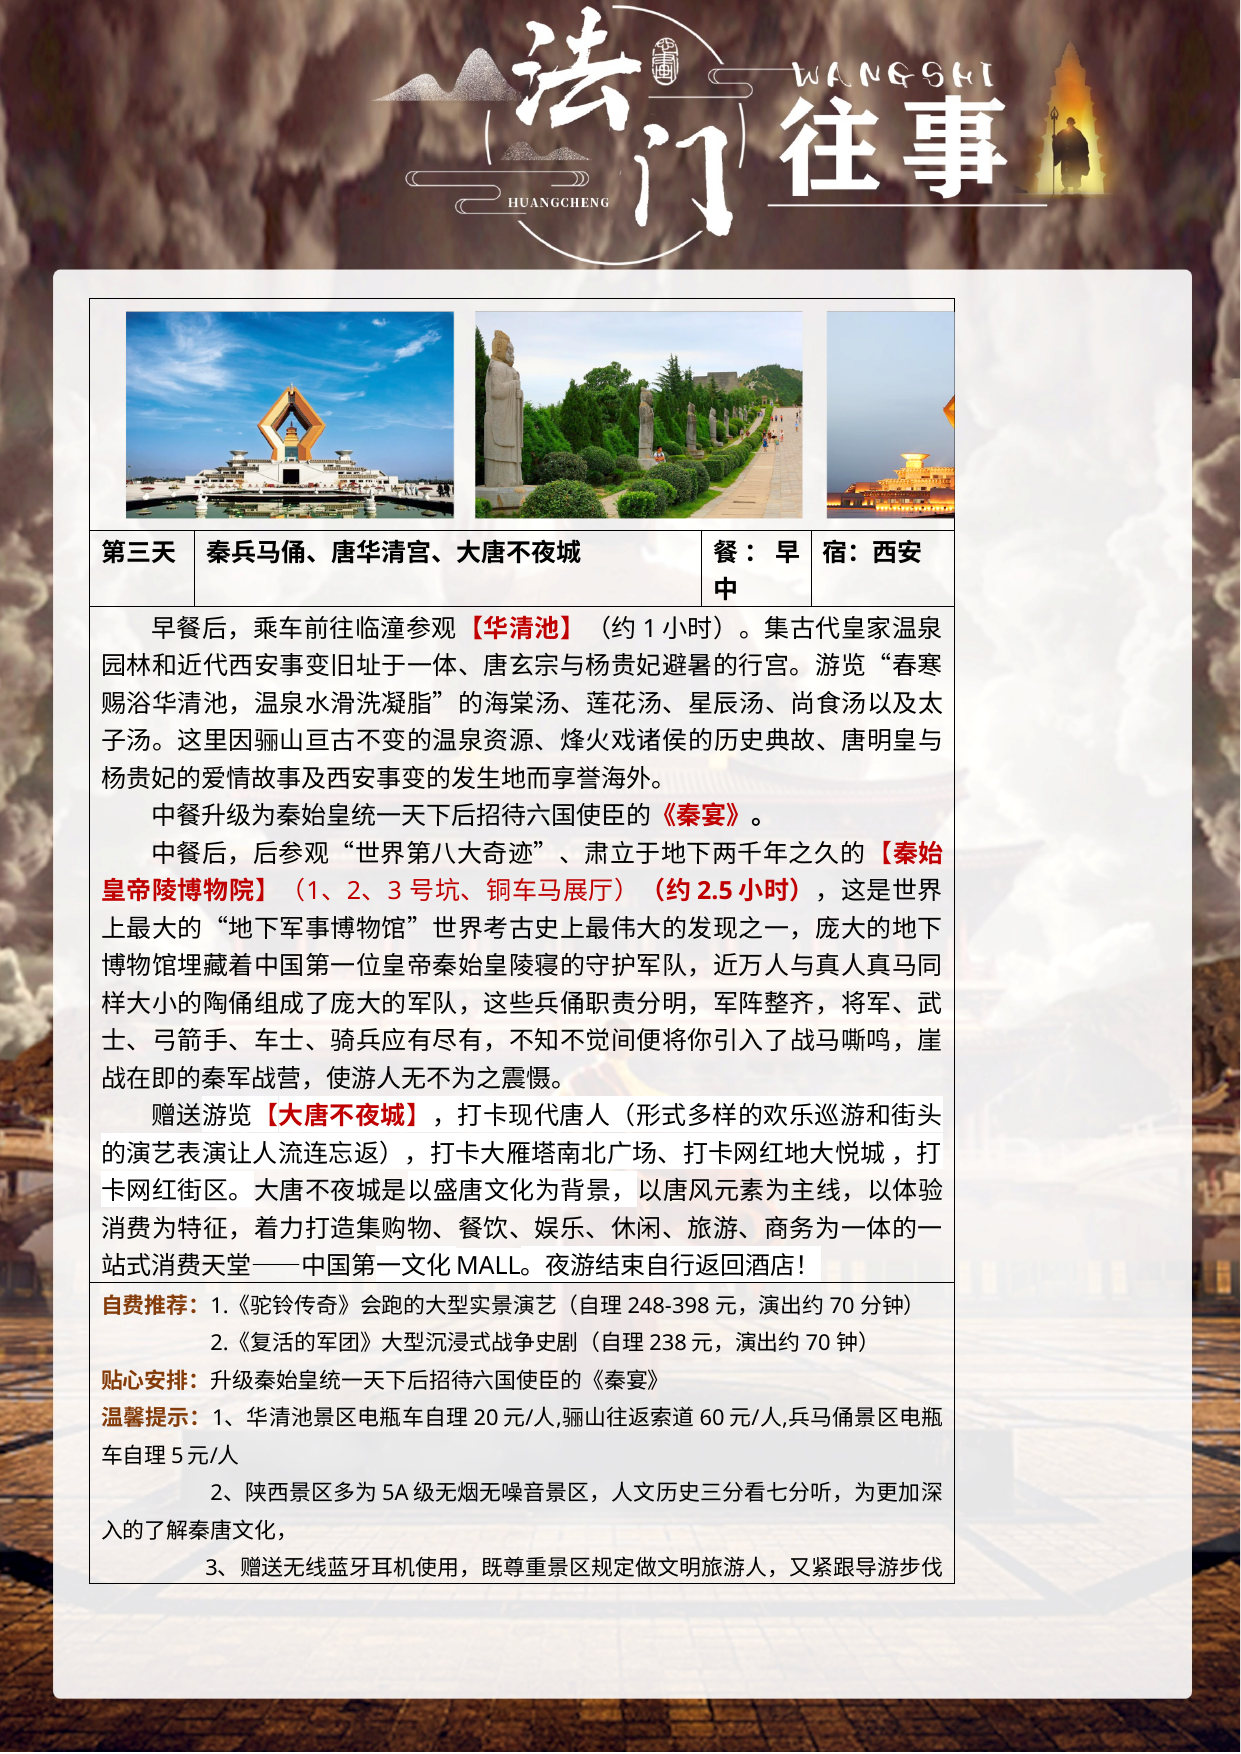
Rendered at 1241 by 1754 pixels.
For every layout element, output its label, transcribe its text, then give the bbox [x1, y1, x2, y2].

table_cell 宿：西安 [812, 531, 954, 606]
table_cell 秦兵马俑、唐华清宫、大唐不夜城 [195, 531, 701, 606]
picture [0, 0, 1241, 1752]
table_cell 第三天 [90, 531, 194, 606]
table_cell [90, 1283, 954, 1583]
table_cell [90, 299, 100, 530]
table_cell 早餐后，乘车前往临潼参观【华清池】（约1小时）。集古代皇家温泉园林和近代西安事变旧址于一体、唐玄宗与杨贵妃避暑的行宫。游览“春寒赐浴华清池，温泉水滑洗凝脂”的海棠汤、莲花汤、星辰汤、尚食汤以及太子汤。这里因骊山亘古不变的温泉资源、烽火戏诸侯的历史典故、唐明皇与杨贵妃的爱情故事及西安事变的发生地而享誉海外。 中餐升级为秦始皇统一天下后招待六国使臣的《秦宴》。 中餐后，后参观“世界第八大奇迹”、肃立于地下两千年之久的【秦始皇帝陵博物院】（1、2、3 号坑、铜车马展厅）（约2.5小时），这是世界上最大的“地下军事博物馆”世界考古史上最伟大的发现之一，庞大的地下博物馆埋藏着中国第一位皇帝秦始皇陵寝的守护军队，近万人与真人真马同样大小的陶俑组成了庞大的军队，这些兵俑职责分明，军阵整齐，将军、武士、弓箭手、车士、骑兵应有尽有，不知不觉间便将你引入了战马嘶鸣，崖战在即的秦军战营，使游人无不为之震慑。 赠送游览【大唐不夜城】，打卡现代唐人（形式多样的欢乐巡游和街头的演艺表演让人流连忘返），打卡大雁塔南北广场、打卡网红地大悦城 ，打卡网红街区。大唐不夜城是以盛唐文化为背景，以唐风元素为主线，以体验消费为特征，着力打造集购物、餐饮、娱乐、休闲、旅游、商务为一体的一站式消费天堂——中国第一文化MALL。夜游结束自行返回酒店！ [90, 607, 954, 1282]
table_cell 餐：早中 [702, 531, 811, 606]
